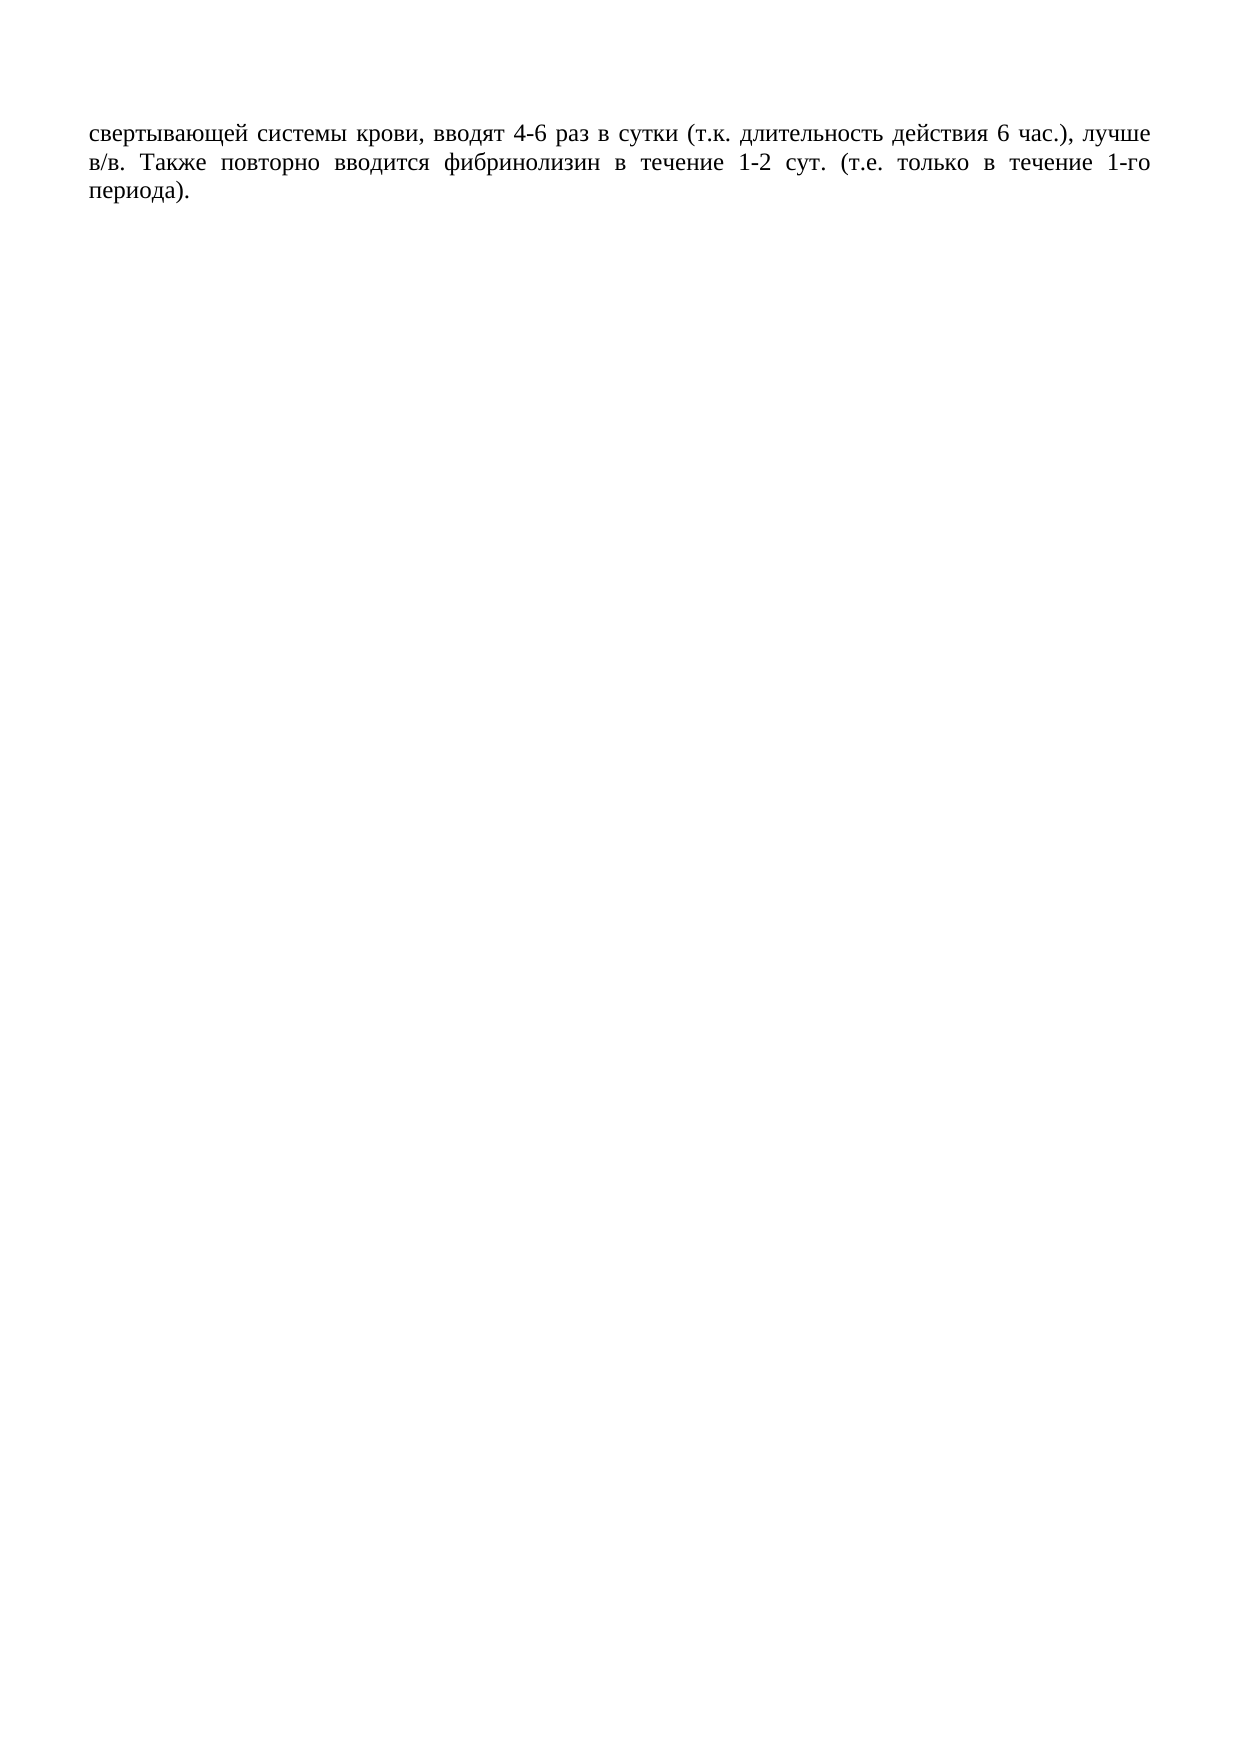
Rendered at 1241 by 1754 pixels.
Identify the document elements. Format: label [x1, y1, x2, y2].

text [89, 118, 1152, 204]
